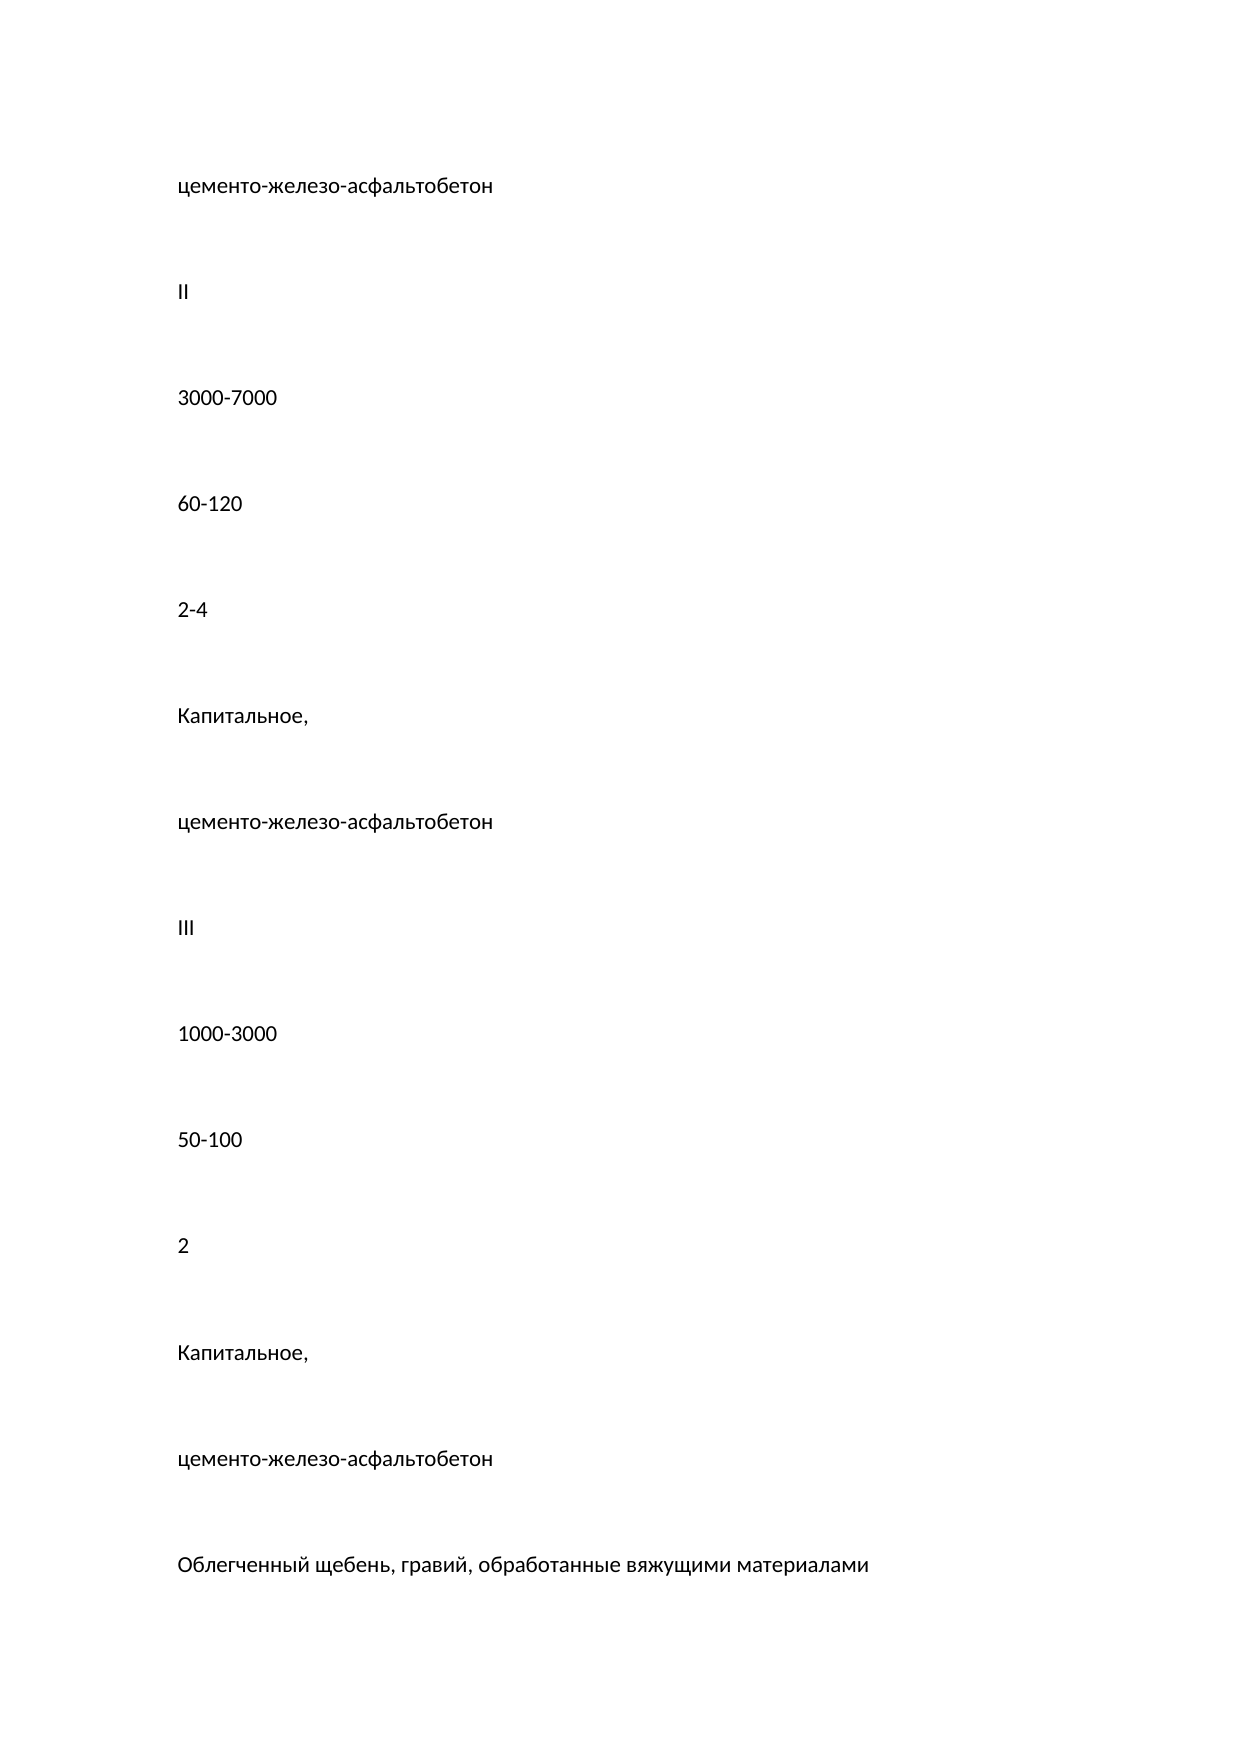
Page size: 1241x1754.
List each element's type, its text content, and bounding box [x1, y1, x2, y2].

text III [177, 913, 1152, 941]
text 60-120 [177, 489, 1152, 517]
text 3000-7000 [177, 383, 1152, 411]
text 1000-3000 [177, 1019, 1152, 1047]
text Облегченный щебень, гравий, обработанные вяжущими материалами [177, 1550, 1152, 1578]
text цементо-железо-асфальтобетон [177, 807, 1152, 835]
text 2 [177, 1232, 1152, 1259]
text II [177, 277, 1152, 305]
text цементо-железо-асфальтобетон [177, 1444, 1152, 1472]
text 2-4 [177, 595, 1152, 623]
text цементо-железо-асфальтобетон [177, 171, 1152, 199]
text 50-100 [177, 1126, 1152, 1153]
text Капитальное, [177, 1338, 1152, 1366]
text Капитальное, [177, 701, 1152, 729]
